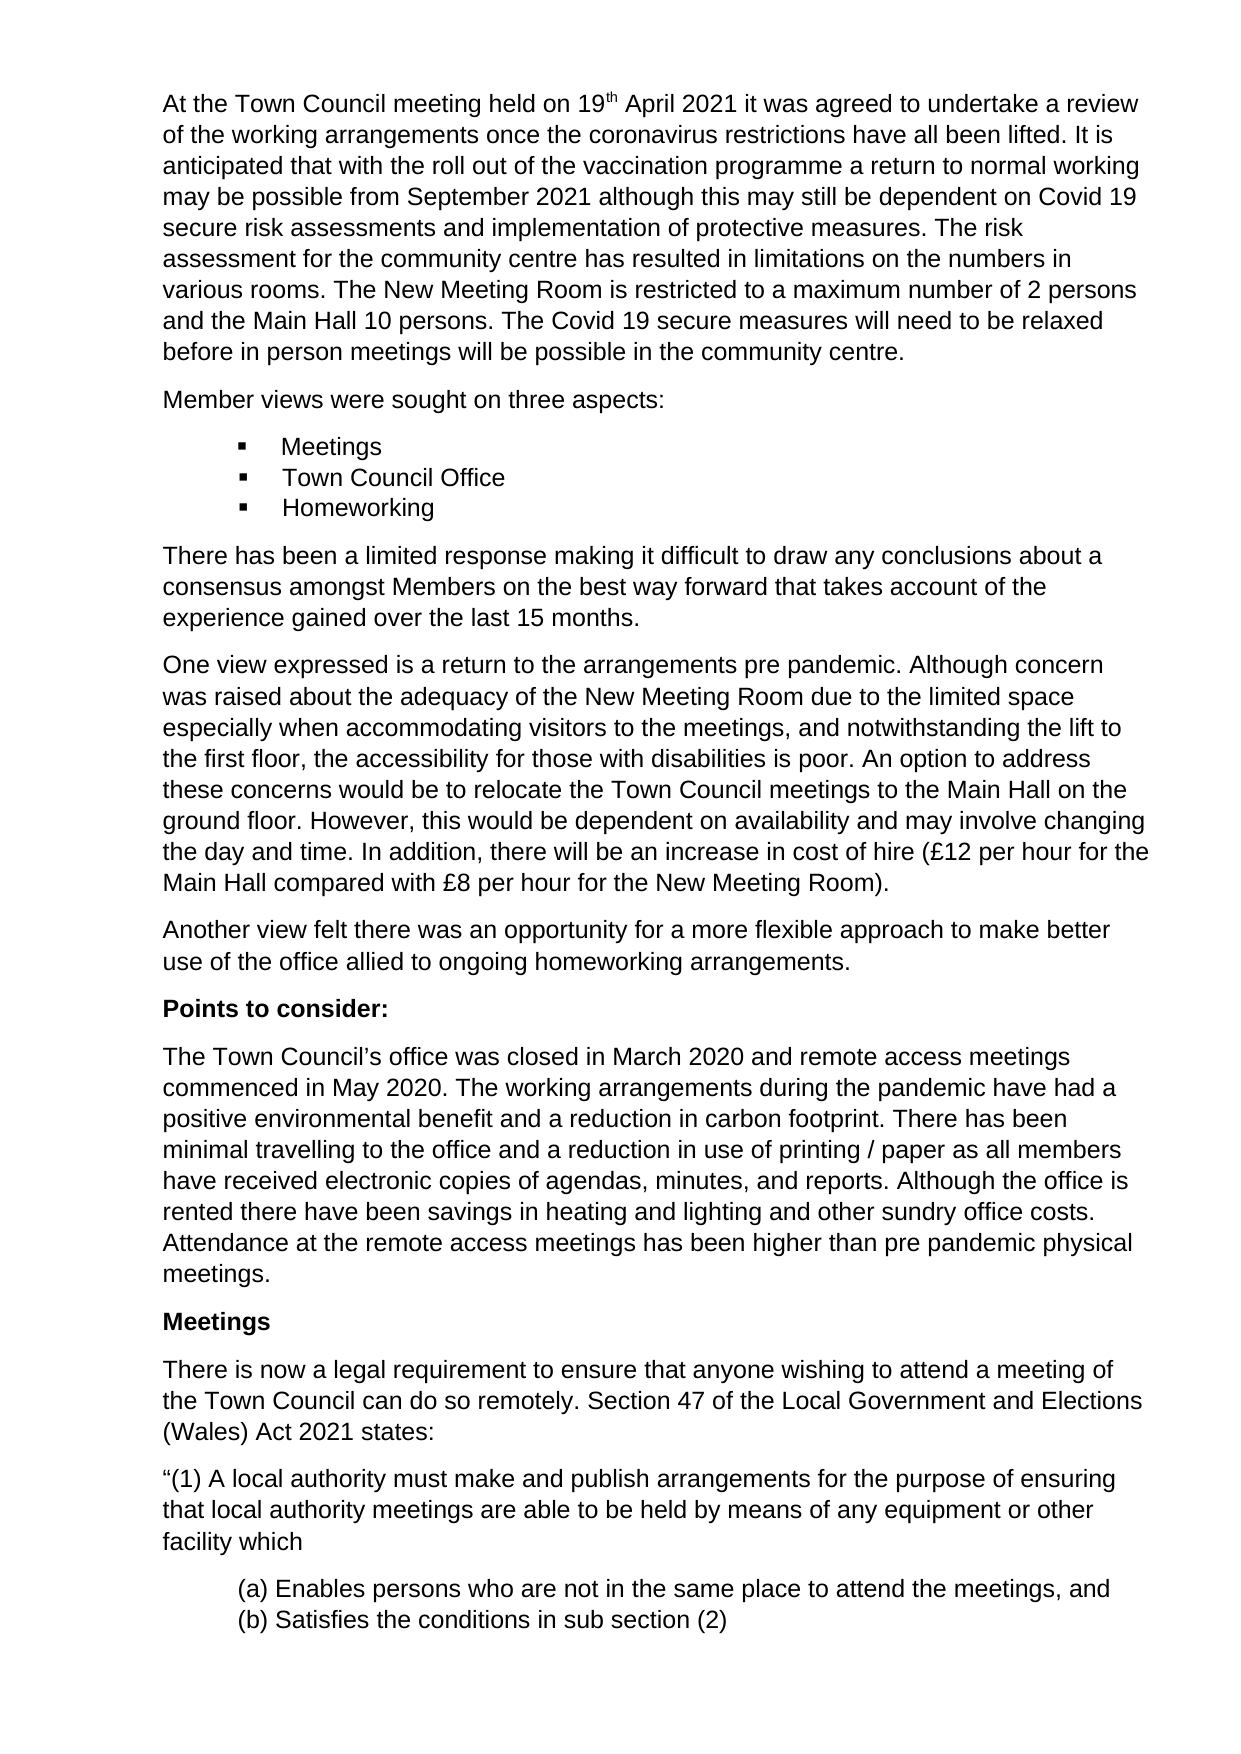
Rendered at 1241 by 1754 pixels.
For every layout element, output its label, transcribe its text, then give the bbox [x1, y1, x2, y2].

text There has been a limited response making it difficult to draw any conclusions about a consensus amongst Members on the best way forward that takes account of the experience gained over the last 15 months. [162, 541, 1152, 631]
text Another view felt there was an opportunity for a more flexible approach to make better use of the office allied to ongoing homeworking arrangements. [162, 915, 1152, 975]
text Meetings [162, 1307, 1152, 1336]
list Enables persons who are not in the same place to attend the meetings, and [237, 1574, 1152, 1603]
text Points to consider: [162, 994, 1152, 1023]
list Homeworking [237, 493, 1152, 522]
text The Town Council’s office was closed in March 2020 and remote access meetings commenced in May 2020. The working arrangements during the pandemic have had a positive environmental benefit and a reduction in carbon footprint. There has been minimal travelling to the office and a reduction in use of printing / paper as all members have received electronic copies of agendas, minutes, and reports. Although the office is rented there have been savings in heating and lighting and other sundry office costs. Attendance at the remote access meetings has been higher than pre pandemic physical meetings. [162, 1042, 1152, 1288]
list Town Council Office [237, 463, 1152, 492]
text There is now a legal requirement to ensure that anyone wishing to attend a meeting of the Town Council can do so remotely. Section 47 of the Local Government and Elections (Wales) Act 2021 states: [162, 1354, 1152, 1445]
list Meetings [236, 432, 1152, 461]
text Member views were sought on three aspects: [162, 385, 1152, 413]
text “(1) A local authority must make and publish arrangements for the purpose of ensuring that local authority meetings are able to be held by means of any equipment or other facility which [162, 1464, 1152, 1555]
text At the Town Council meeting held on 19th April 2021 it was agreed to undertake a review of the working arrangements once the coronavirus restrictions have all been lifted. It is anticipated that with the roll out of the vaccination programme a return to normal working may be possible from September 2021 although this may still be dependent on Covid 19 secure risk assessments and implementation of protective measures. The risk assessment for the community centre has resulted in limitations on the numbers in various rooms. The New Meeting Room is restricted to a maximum number of 2 persons and the Main Hall 10 persons. The Covid 19 secure measures will need to be relaxed before in person meetings will be possible in the community centre. [162, 89, 1152, 366]
list Satisfies the conditions in sub section (2) [237, 1604, 1152, 1633]
text One view expressed is a return to the arrangements pre pandemic. Although concern was raised about the adequacy of the New Meeting Room due to the limited space especially when accommodating visitors to the meetings, and notwithstanding the lift to the first floor, the accessibility for those with disabilities is poor. An option to address these concerns would be to relocate the Town Council meetings to the Main Hall on the ground floor. However, this would be dependent on availability and may involve changing the day and time. In addition, there will be an increase in cost of hire (£12 per hour for the Main Hall compared with £8 per hour for the New Meeting Room). [162, 650, 1152, 896]
